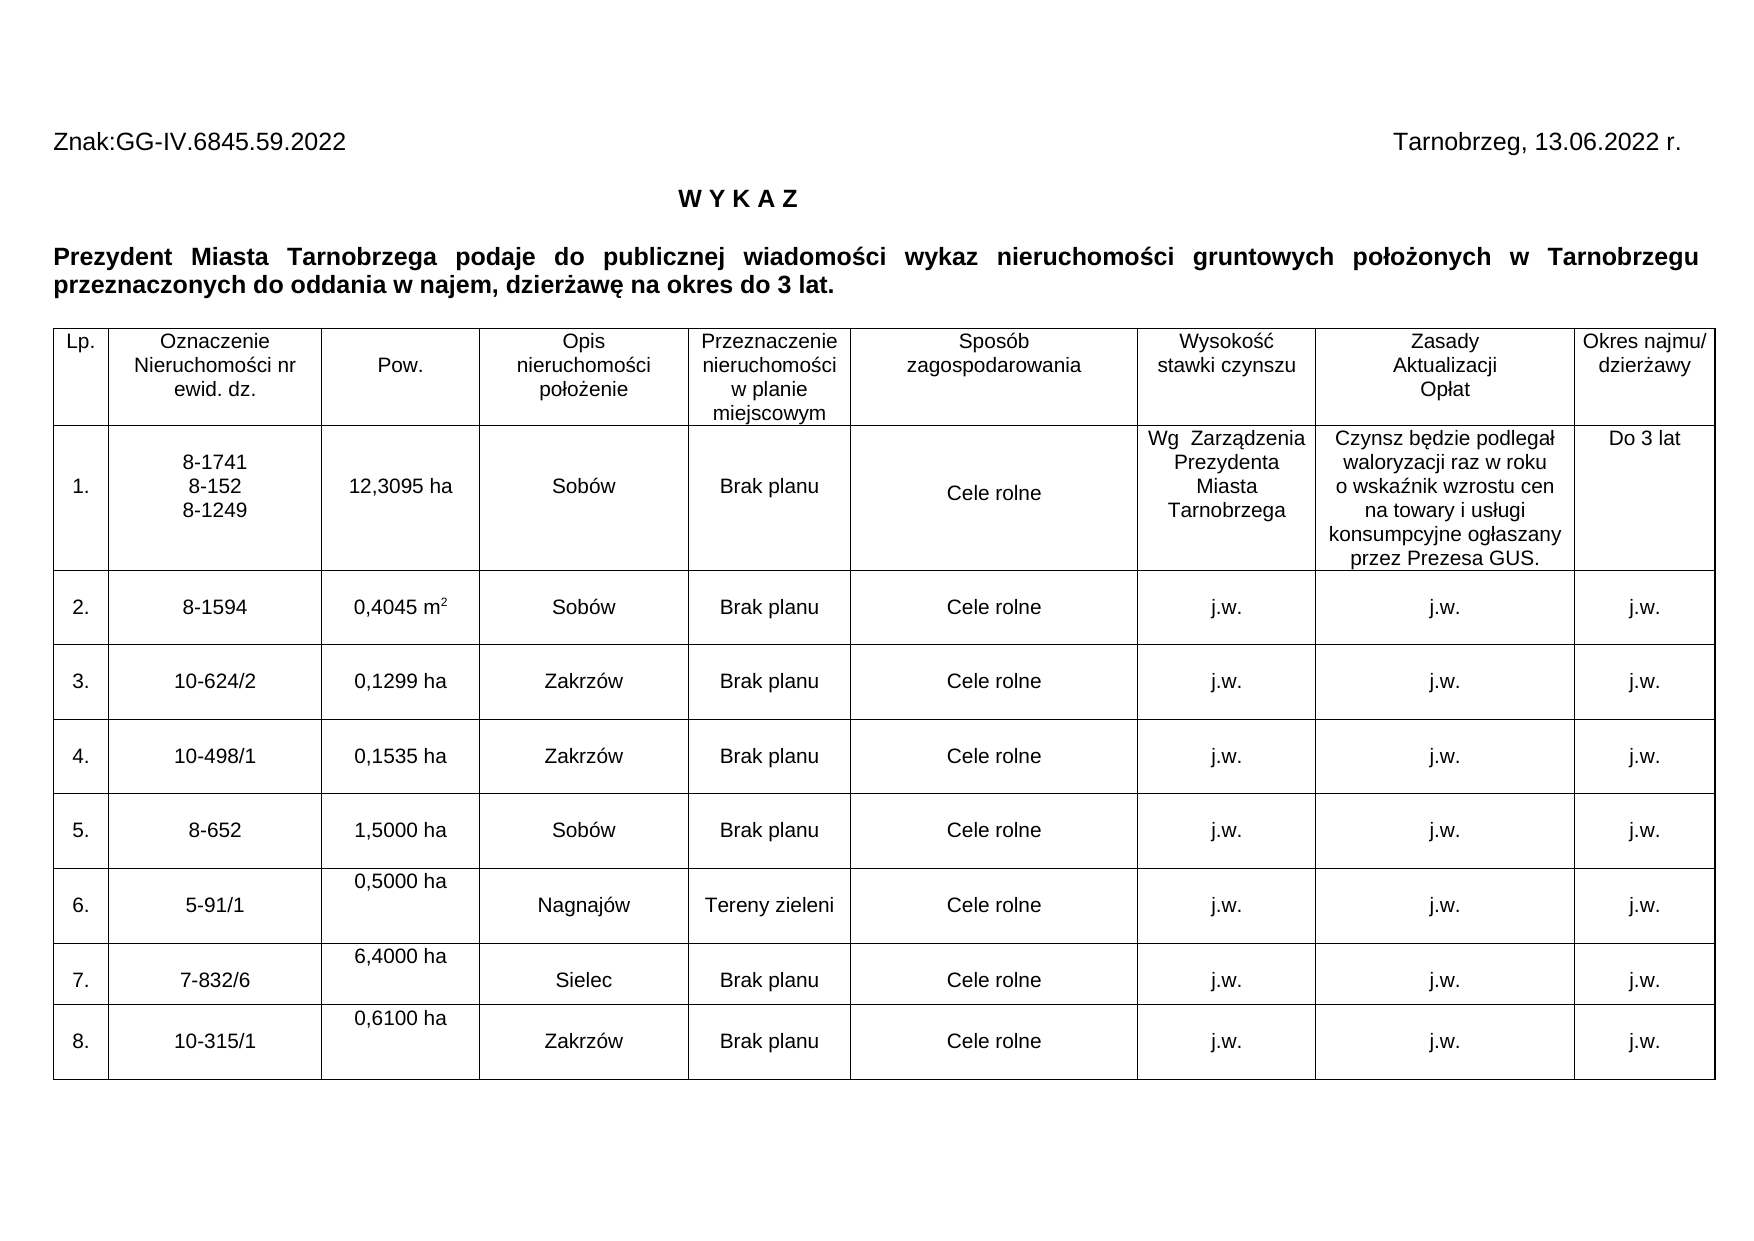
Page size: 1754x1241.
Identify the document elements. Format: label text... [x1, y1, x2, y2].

table_cell Do 3 lat [1575, 426, 1714, 569]
table_cell Brak planu [689, 944, 850, 1004]
table_cell 2. [54, 571, 108, 644]
table_cell Brak planu [689, 571, 850, 644]
table_cell j.w. [1575, 794, 1714, 868]
table_cell j.w. [1138, 571, 1315, 644]
table_cell j.w. [1316, 571, 1574, 644]
table_cell j.w. [1575, 645, 1714, 719]
table_cell j.w. [1316, 944, 1574, 1004]
table_cell Cele rolne [851, 426, 1137, 569]
table_cell 8. [54, 1005, 108, 1079]
table_cell 6. [54, 869, 108, 942]
text W Y K A Z [53, 184, 1701, 213]
table_header Sposób zagospodarowania [851, 329, 1137, 425]
table_header Wysokość stawki czynszu [1138, 329, 1315, 425]
table_header Okres najmu/ dzierżawy [1575, 329, 1714, 425]
table_cell Zakrzów [480, 645, 688, 719]
table_cell 10-315/1 [109, 1005, 321, 1079]
table_cell 5-91/1 [109, 869, 321, 942]
table_cell Czynsz będzie podlegał waloryzacji raz w roku o wskaźnik wzrostu cen na towary i usługi konsumpcyjne ogłaszany przez Prezesa GUS. [1316, 426, 1574, 569]
table_cell Cele rolne [851, 571, 1137, 644]
table_cell 0,4045 m2 [322, 571, 479, 644]
table_cell 7-832/6 [109, 944, 321, 1004]
table_cell Cele rolne [851, 944, 1137, 1004]
subtitle Prezydent Miasta Tarnobrzega podaje do publicznej wiadomości wykaz nieruchomości gruntowych położonych w Tarnobrzegu przeznaczonych do oddania w najem, dzierżawę na okres do 3 lat. [53, 242, 1701, 299]
table_cell j.w. [1316, 645, 1574, 719]
table_cell Sobów [480, 426, 688, 569]
table_cell 0,1535 ha [322, 720, 479, 793]
table_cell j.w. [1575, 944, 1714, 1004]
table_cell Cele rolne [851, 869, 1137, 942]
table_cell j.w. [1575, 571, 1714, 644]
table_cell j.w. [1138, 1005, 1315, 1079]
table_header Oznaczenie Nieruchomości nr ewid. dz. [109, 329, 321, 425]
text Znak:GG-IV.6845.59.2022 Tarnobrzeg, 13.06.2022 r. [53, 127, 1701, 155]
table_cell j.w. [1316, 720, 1574, 793]
table_cell 12,3095 ha [322, 426, 479, 569]
table_cell Sobów [480, 571, 688, 644]
table_cell 6,4000 ha [322, 944, 479, 1004]
table_cell j.w. [1575, 1005, 1714, 1079]
table_cell 1. [54, 426, 108, 569]
table_header Opis nieruchomości położenie [480, 329, 688, 425]
table_header Pow. [322, 329, 479, 425]
table_cell j.w. [1138, 869, 1315, 942]
table_cell Sielec [480, 944, 688, 1004]
table_cell Brak planu [689, 794, 850, 868]
table_cell j.w. [1138, 794, 1315, 868]
table_cell Tereny zieleni [689, 869, 850, 942]
table_cell j.w. [1316, 794, 1574, 868]
table_cell 0,5000 ha [322, 869, 479, 942]
table_cell Nagnajów [480, 869, 688, 942]
table_cell Zakrzów [480, 1005, 688, 1079]
table_cell 10-624/2 [109, 645, 321, 719]
table_cell Sobów [480, 794, 688, 868]
table_cell 0,6100 ha [322, 1005, 479, 1079]
table_cell j.w. [1575, 869, 1714, 942]
table_cell 8-652 [109, 794, 321, 868]
table_cell Cele rolne [851, 720, 1137, 793]
table_cell 7. [54, 944, 108, 1004]
table_cell Zakrzów [480, 720, 688, 793]
table_cell Brak planu [689, 426, 850, 569]
table_cell Brak planu [689, 1005, 850, 1079]
table_cell j.w. [1138, 944, 1315, 1004]
table_cell Cele rolne [851, 1005, 1137, 1079]
table_cell 8-1594 [109, 571, 321, 644]
table_cell Cele rolne [851, 645, 1137, 719]
table_cell 4. [54, 720, 108, 793]
table_cell 10-498/1 [109, 720, 321, 793]
table_cell j.w. [1316, 869, 1574, 942]
table_cell 1,5000 ha [322, 794, 479, 868]
table_cell j.w. [1316, 1005, 1574, 1079]
table_cell j.w. [1575, 720, 1714, 793]
table_header Lp. [54, 329, 108, 425]
table_header Zasady Aktualizacji Opłat [1316, 329, 1574, 425]
table_cell Cele rolne [851, 794, 1137, 868]
table_cell 5. [54, 794, 108, 868]
table_header Przeznaczenie nieruchomości w planie miejscowym [689, 329, 850, 425]
table_cell Brak planu [689, 720, 850, 793]
table_cell Brak planu [689, 645, 850, 719]
table_cell 8-1741 8-152 8-1249 [109, 426, 321, 569]
table_cell 0,1299 ha [322, 645, 479, 719]
table_cell j.w. [1138, 645, 1315, 719]
table_cell 3. [54, 645, 108, 719]
table_cell Wg Zarządzenia Prezydenta Miasta Tarnobrzega [1138, 426, 1315, 569]
table_cell j.w. [1138, 720, 1315, 793]
